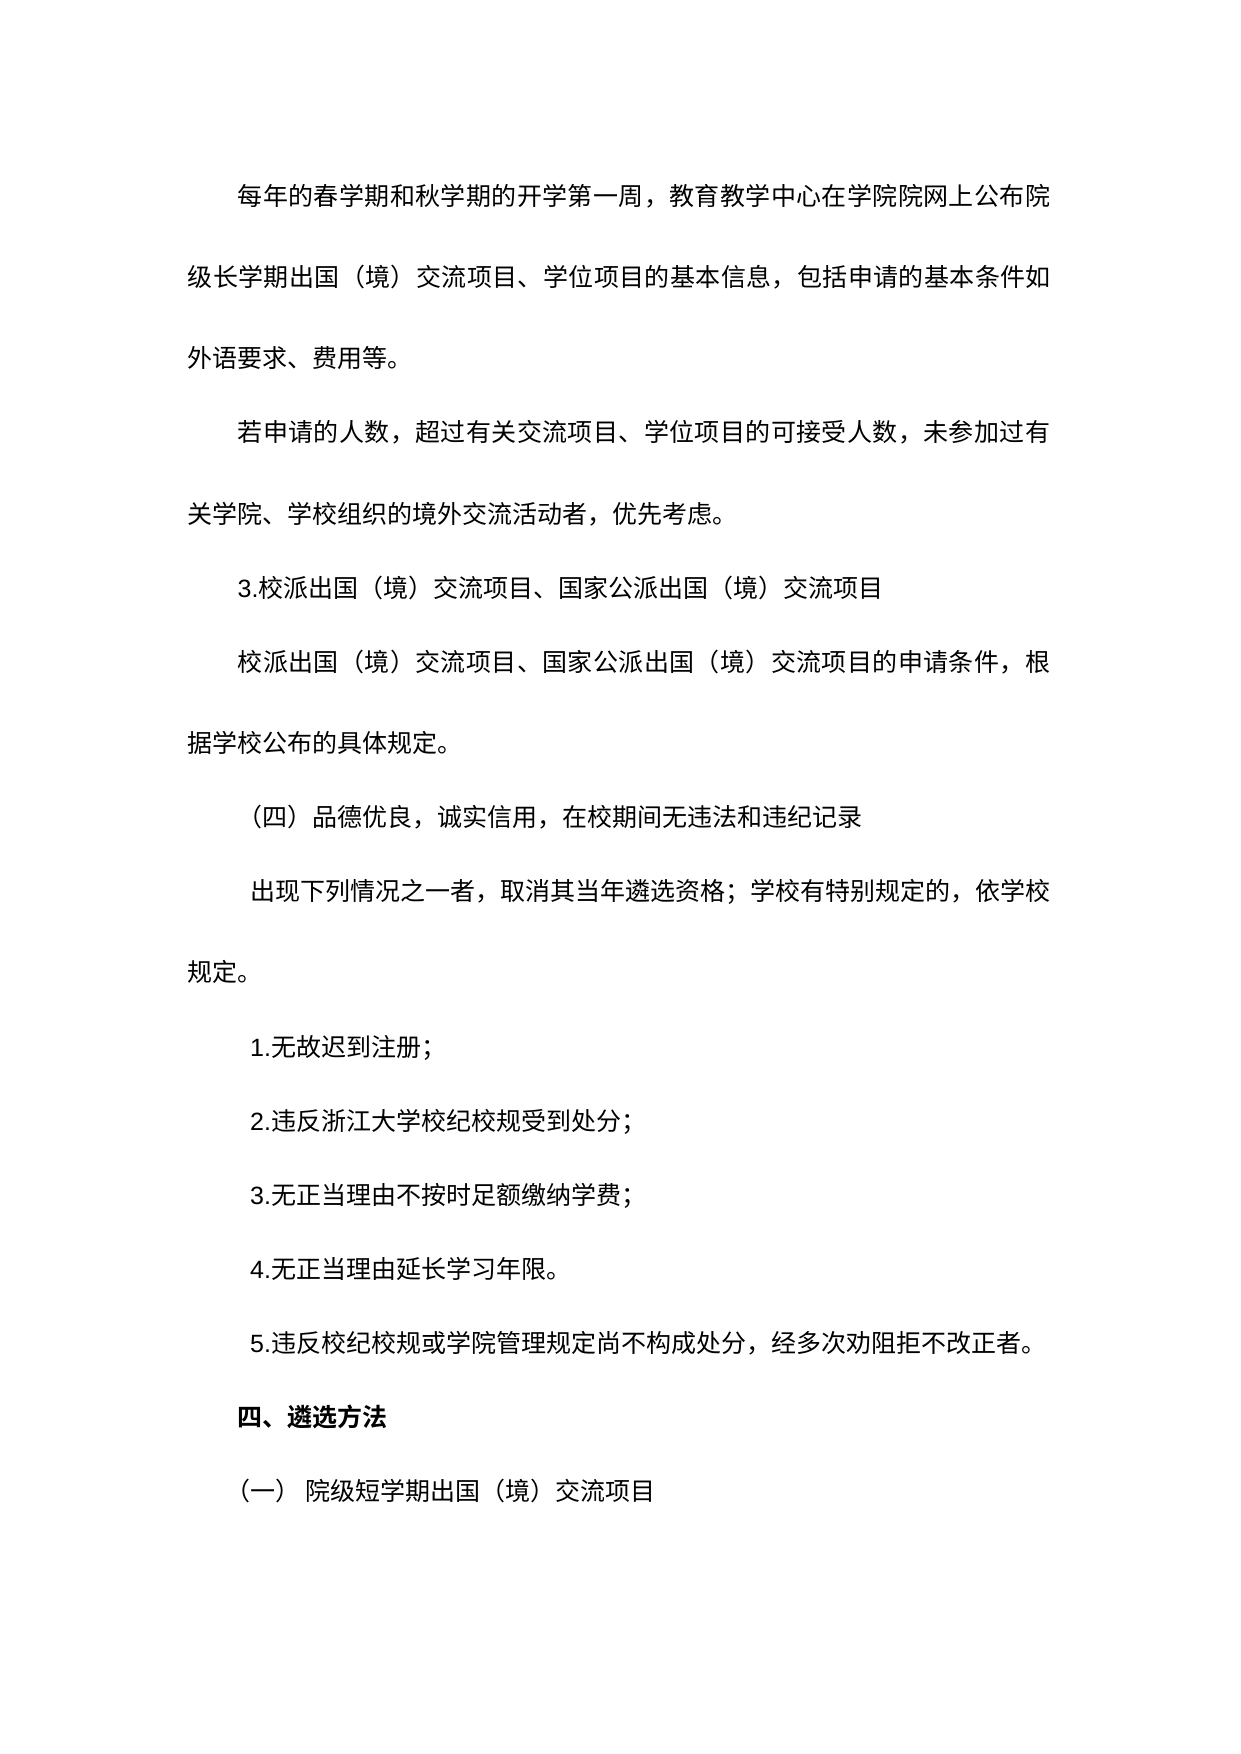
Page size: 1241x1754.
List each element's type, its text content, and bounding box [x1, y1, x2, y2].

text 3.无正当理由不按时足额缴纳学费； [187, 1161, 1053, 1226]
text 出现下列情况之一者，取消其当年遴选资格；学校有特别规定的，依学校规定。 [187, 857, 1053, 1003]
text 校派出国（境）交流项目、国家公派出国（境）交流项目的申请条件，根据学校公布的具体规定。 [187, 628, 1053, 774]
text （一） 院级短学期出国（境）交流项目 [187, 1457, 1053, 1522]
text 1.无故迟到注册； [187, 1013, 1053, 1078]
text 4.无正当理由延长学习年限。 [187, 1235, 1053, 1300]
text （四）品德优良，诚实信用，在校期间无违法和违纪记录 [187, 783, 1053, 848]
text 2.违反浙江大学校纪校规受到处分； [187, 1087, 1053, 1152]
text 5.违反校纪校规或学院管理规定尚不构成处分，经多次劝阻拒不改正者。 [187, 1309, 1053, 1374]
text 若申请的人数，超过有关交流项目、学位项目的可接受人数，未参加过有关学院、学校组织的境外交流活动者，优先考虑。 [187, 398, 1053, 545]
text 3.校派出国（境）交流项目、国家公派出国（境）交流项目 [187, 554, 1053, 619]
text 每年的春学期和秋学期的开学第一周，教育教学中心在学院院网上公布院级长学期出国（境）交流项目、学位项目的基本信息，包括申请的基本条件如外语要求、费用等。 [187, 162, 1053, 389]
text 四、遴选方法 [187, 1383, 1053, 1448]
